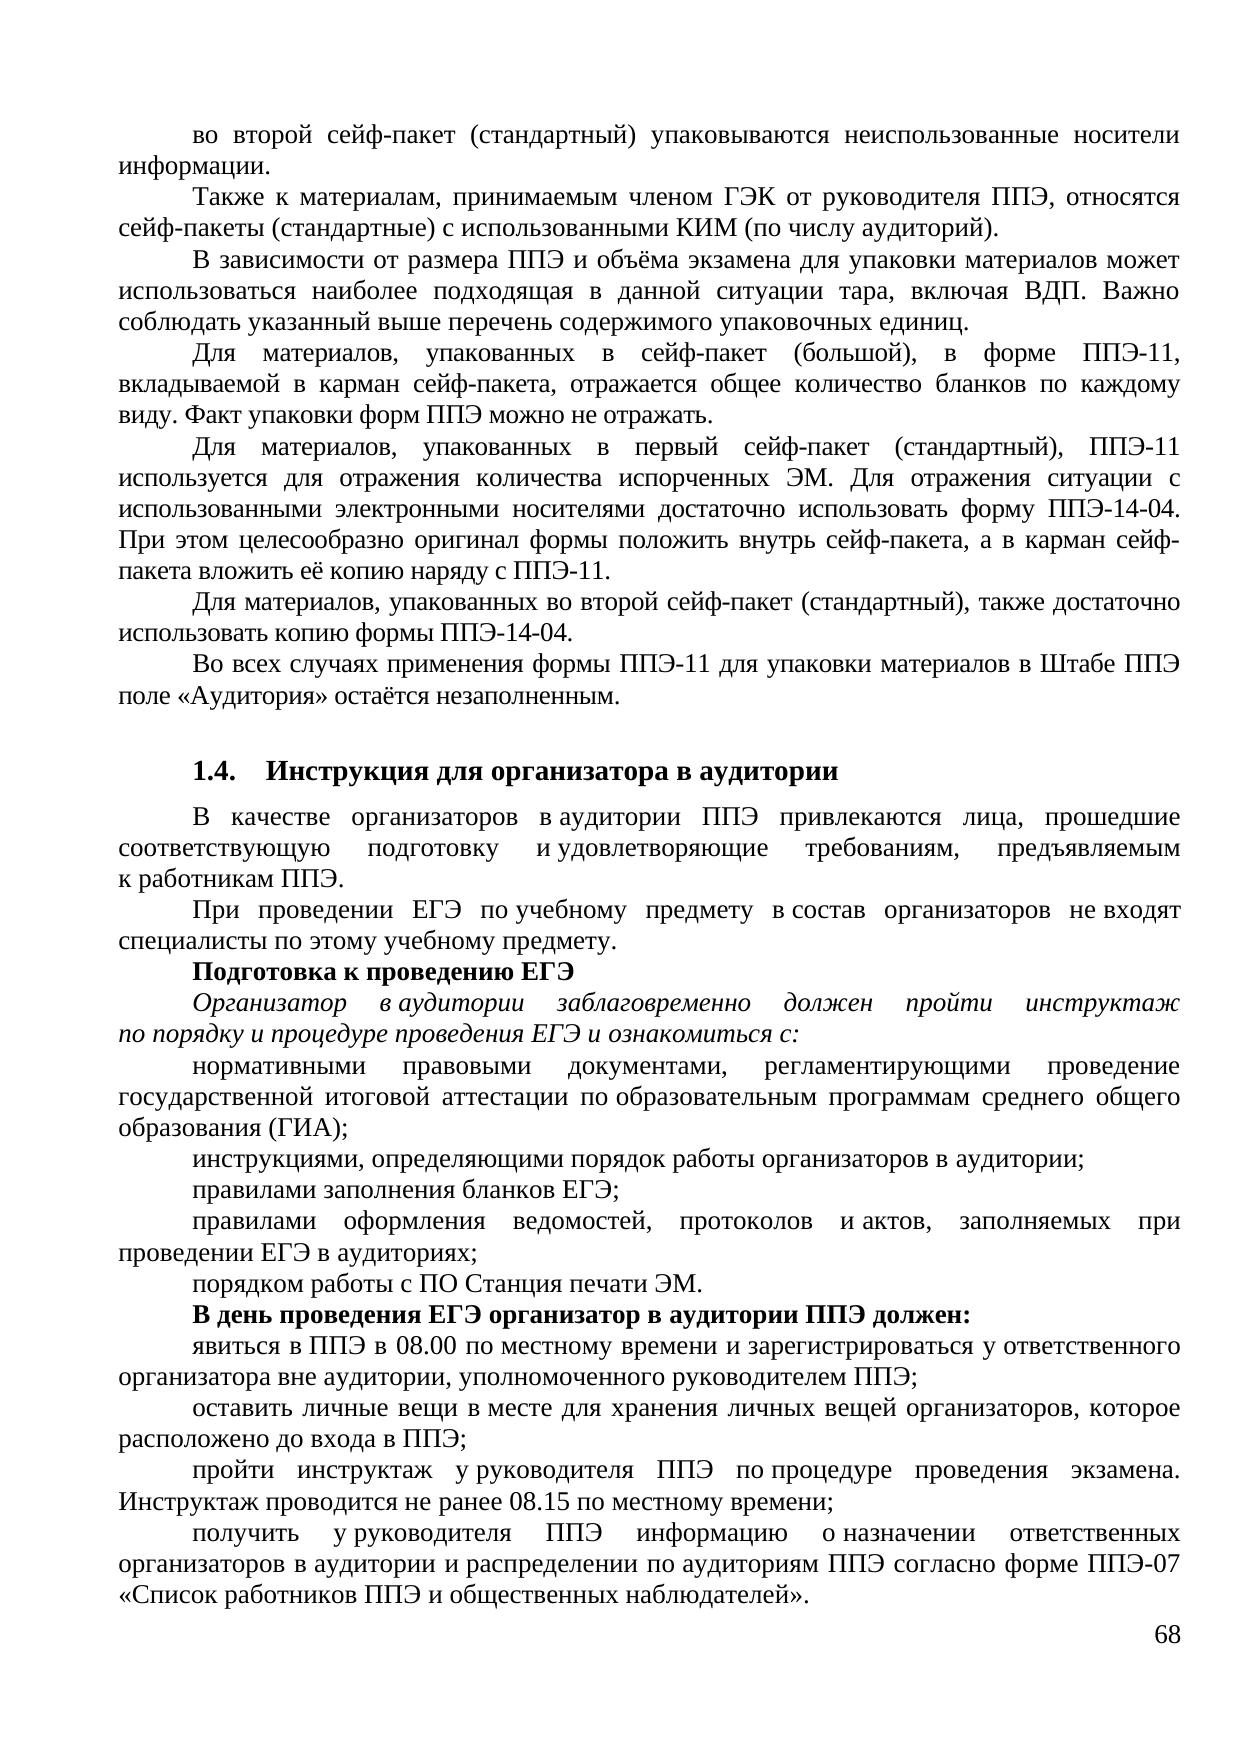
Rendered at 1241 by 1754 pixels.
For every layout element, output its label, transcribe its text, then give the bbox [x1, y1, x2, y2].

text получить у руководителя ППЭ информацию о назначении ответственных организаторов в аудитории и распределении по аудиториям ППЭ согласно форме ППЭ-07 «Список работников ППЭ и общественных наблюдателей». [118, 1516, 1181, 1609]
text Для материалов, упакованных во второй сейф-пакет (стандартный), также достаточно использовать копию формы ППЭ-14-04. [118, 585, 1181, 648]
text пройти инструктаж у руководителя ППЭ по процедуре проведения экзамена. Инструктаж проводится не ранее 08.15 по местному времени; [118, 1454, 1181, 1516]
text во второй сейф-пакет (стандартный) упаковываются неиспользованные носители информации. [118, 118, 1181, 180]
text Во всех случаях применения формы ППЭ-11 для упаковки материалов в Штабе ППЭ поле «Аудитория» остаётся незаполненным. [118, 648, 1181, 710]
text порядком работы с ПО Станция печати ЭМ. [118, 1267, 1181, 1298]
text В зависимости от размера ППЭ и объёма экзамена для упаковки материалов может использоваться наиболее подходящая в данной ситуации тара, включая ВДП. Важно соблюдать указанный выше перечень содержимого упаковочных единиц. [118, 243, 1181, 336]
text явиться в ППЭ в 08.00 по местному времени и зарегистрироваться у ответственного организатора вне аудитории, уполномоченного руководителем ППЭ; [118, 1329, 1181, 1391]
text При проведении ЕГЭ по учебному предмету в состав организаторов не входят специалисты по этому учебному предмету. [118, 893, 1181, 955]
text нормативными правовыми документами, регламентирующими проведение государственной итоговой аттестации по образовательным программам среднего общего образования (ГИА); [118, 1049, 1181, 1142]
text инструкциями, определяющими порядок работы организаторов в аудитории; [118, 1142, 1181, 1173]
text оставить личные вещи в месте для хранения личных вещей организаторов, которое расположено до входа в ППЭ; [118, 1391, 1181, 1454]
text Инструкция для организатора в аудитории [118, 753, 1181, 787]
text правилами оформления ведомостей, протоколов и актов, заполняемых при проведении ЕГЭ в аудиториях; [118, 1204, 1181, 1267]
text В день проведения ЕГЭ организатор в аудитории ППЭ должен: [118, 1298, 1181, 1329]
text Также к материалам, принимаемым членом ГЭК от руководителя ППЭ, относятся сейф-пакеты (стандартные) с использованными КИМ (по числу аудиторий). [118, 180, 1181, 243]
text Подготовка к проведению ЕГЭ [118, 955, 1181, 986]
text В качестве организаторов в аудитории ППЭ привлекаются лица, прошедшие соответствующую подготовку и удовлетворяющие требованиям, предъявляемым к работникам ППЭ. [118, 799, 1181, 893]
text Организатор в аудитории заблаговременно должен пройти инструктаж по порядку и процедуре проведения ЕГЭ и ознакомиться с: [118, 986, 1181, 1049]
text Для материалов, упакованных в первый сейф-пакет (стандартный), ППЭ-11 используется для отражения количества испорченных ЭМ. Для отражения ситуации с использованными электронными носителями достаточно использовать форму ППЭ-14-04. При этом целесообразно оригинал формы положить внутрь сейф-пакета, а в карман сейф-пакета вложить её копию наряду с ППЭ-11. [118, 429, 1181, 585]
text Для материалов, упакованных в сейф-пакет (большой), в форме ППЭ-11, вкладываемой в карман сейф-пакета, отражается общее количество бланков по каждому виду. Факт упаковки форм ППЭ можно не отражать. [118, 336, 1181, 429]
text правилами заполнения бланков ЕГЭ; [118, 1173, 1181, 1204]
